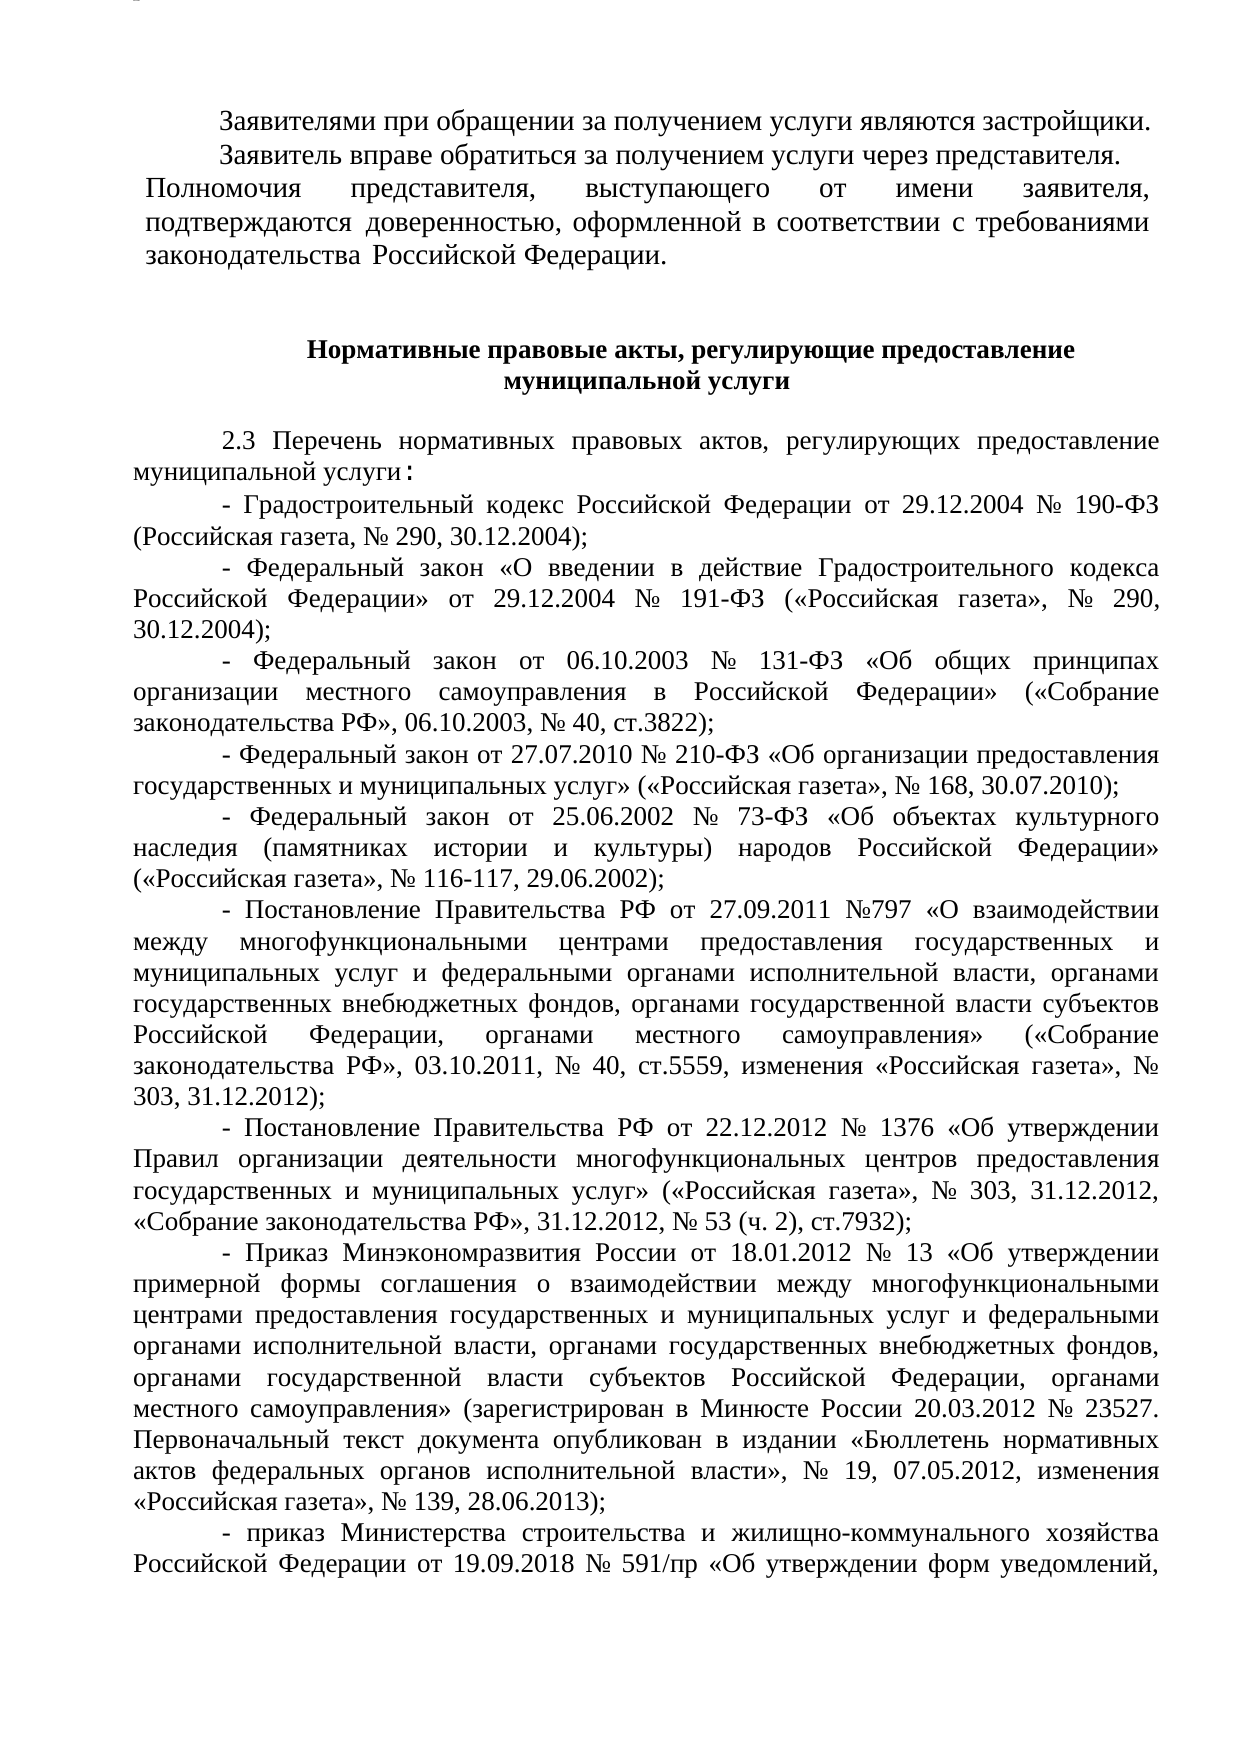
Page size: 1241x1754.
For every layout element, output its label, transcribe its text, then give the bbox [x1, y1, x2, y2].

text - Федеральный закон от 25.06.2002 № 73-ФЗ «Об объектах культурного наследия (памятниках истории и культуры) народов Российской Федерации» («Российская газета», № 116-117, 29.06.2002); [133, 800, 1161, 893]
text - Приказ Минэкономразвития России от 18.01.2012 № 13 «Об утверждении примерной формы соглашения о взаимодействии между многофункциональными центрами предоставления государственных и муниципальных услуг и федеральными органами исполнительной власти, органами государственных внебюджетных фондов, органами государственной власти субъектов Российской Федерации, органами местного самоуправления» (зарегистрирован в Минюсте России 20.03.2012 № 23527. Первоначальный текст документа опубликован в издании «Бюллетень нормативных актов федеральных органов исполнительной власти», № 19, 07.05.2012, изменения «Российская газета», № 139, 28.06.2013); [133, 1236, 1161, 1516]
text - Градостроительный кодекс Российской Федерации от 29.12.2004 № 190-ФЗ (Российская газета, № 290, 30.12.2004); [133, 488, 1161, 551]
text Заявителями при обращении за получением услуги являются застройщики. Заявитель вправе обратиться за получением услуги через представителя. [219, 103, 1161, 170]
text - Постановление Правительства РФ от 22.12.2012 № 1376 «Об утверждении Правил организации деятельности многофункциональных центров предоставления государственных и муниципальных услуг» («Российская газета», № 303, 31.12.2012, «Собрание законодательства РФ», 31.12.2012, № 53 (ч. 2), ст.7932); [133, 1111, 1161, 1236]
text - Постановление Правительства РФ от 27.09.2011 №797 «О взаимодействии между многофункциональными центрами предоставления государственных и муниципальных услуг и федеральными органами исполнительной власти, органами государственных внебюджетных фондов, органами государственной власти субъектов Российской Федерации, органами местного самоуправления» («Собрание законодательства РФ», 03.10.2011, № 40, ст.5559, изменения «Российская газета», № 303, 31.12.2012); [133, 893, 1161, 1111]
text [133, 1516, 1161, 1579]
text Полномочия представителя, выступающего от имени заявителя, подтверждаются доверенностью, оформленной в соответствии с требованиями законодательства Российской Федерации. [145, 170, 1150, 271]
text - Федеральный закон от 06.10.2003 № 131-ФЗ «Об общих принципах организации местного самоуправления в Российской Федерации» («Собрание законодательства РФ», 06.10.2003, № 40, ст.3822); [133, 644, 1161, 738]
text - Федеральный закон «О введении в действие Градостроительного кодекса Российской Федерации» от 29.12.2004 № 191-ФЗ («Российская газета», № 290, 30.12.2004); [133, 551, 1161, 644]
text Нормативные правовые акты, регулирующие предоставление муниципальной услуги [135, 333, 1158, 396]
text - Федеральный закон от 27.07.2010 № 210-ФЗ «Об организации предоставления государственных и муниципальных услуг» («Российская газета», № 168, 30.07.2010); [133, 738, 1161, 800]
text 2.3 Перечень нормативных правовых актов, регулирующих предоставление муниципальной услуги: [133, 424, 1161, 488]
